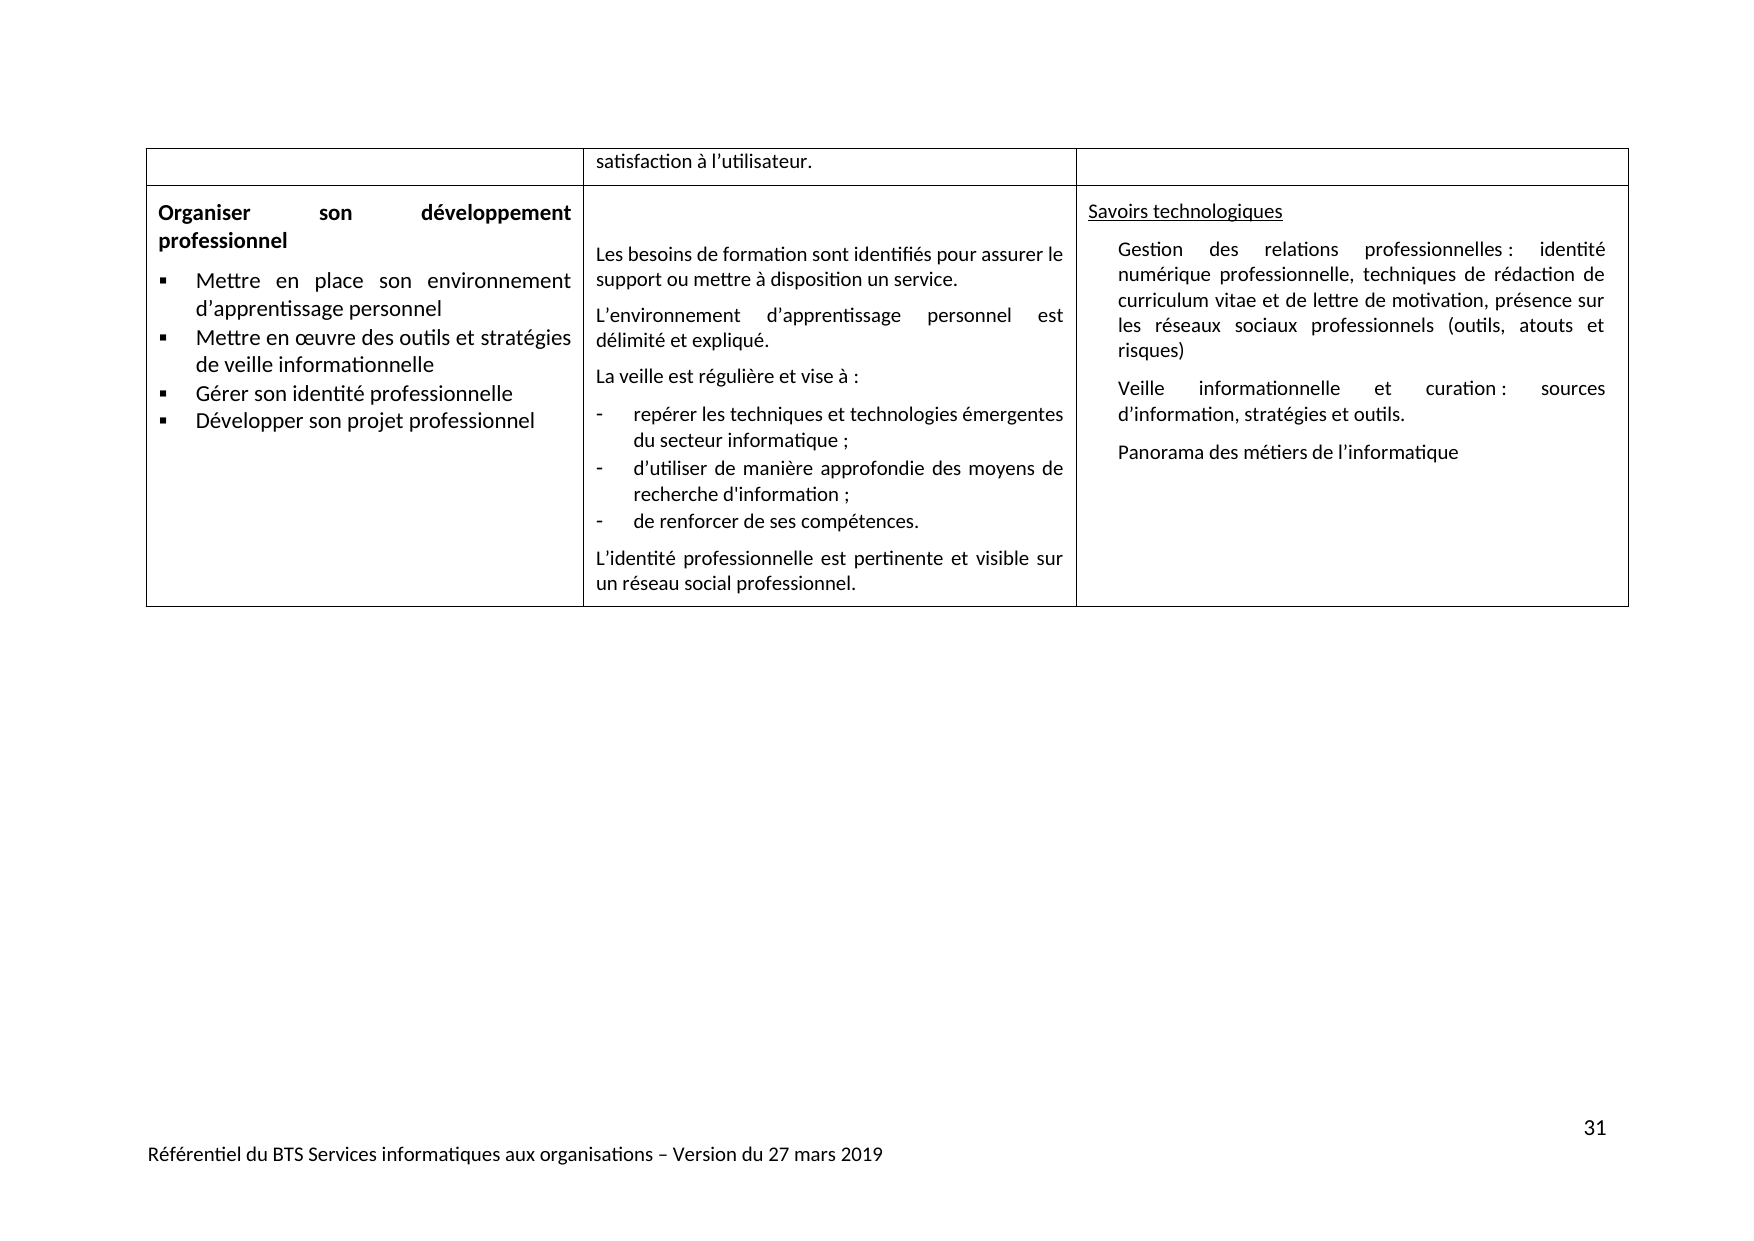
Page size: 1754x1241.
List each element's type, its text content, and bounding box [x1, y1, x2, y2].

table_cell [147, 149, 583, 184]
table_cell Organiser son développement professionnel Mettre en place son environnement d’apprentissage personnel Mettre en œuvre des outils et stratégies de veille informationnelle Gérer son identité professionnelle Développer son projet professionnel [147, 186, 583, 606]
table_cell Les besoins de formation sont identifiés pour assurer le support ou mettre à disposition un service. L’environnement d’apprentissage personnel est délimité et expliqué. La veille est régulière et vise à : repérer les techniques et technologies émergentes du secteur informatique ; d’utiliser de manière approfondie des moyens de recherche d'information ; de renforcer de ses compétences. L’identité professionnelle est pertinente et visible sur un réseau social professionnel. [584, 186, 1076, 606]
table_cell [1077, 149, 1628, 184]
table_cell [584, 149, 1076, 184]
table_cell Savoirs technologiques Gestion des relations professionnelles : identité numérique professionnelle, techniques de rédaction de curriculum vitae et de lettre de motivation, présence sur les réseaux sociaux professionnels (outils, atouts et risques) Veille informationnelle et curation : sources d’information, stratégies et outils. Panorama des métiers de l’informatique [1077, 186, 1628, 606]
